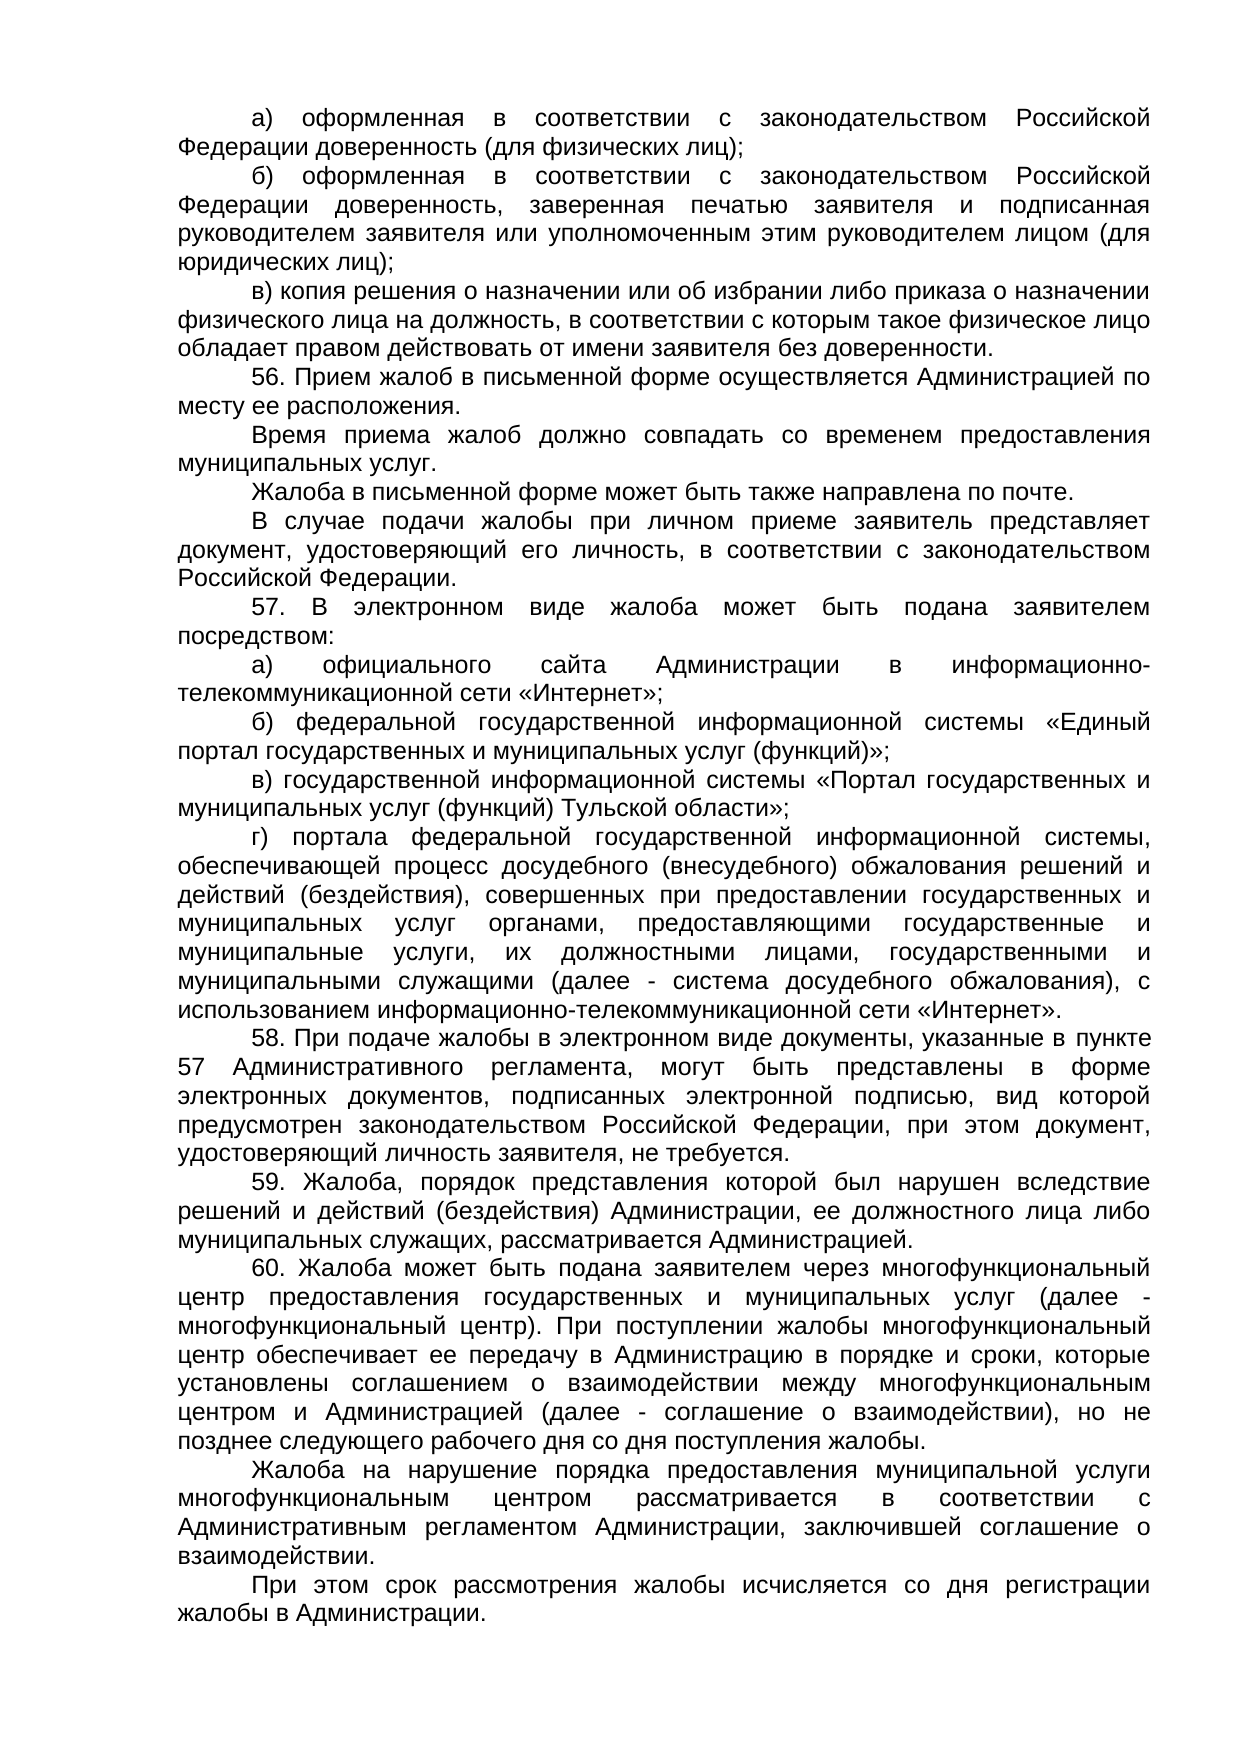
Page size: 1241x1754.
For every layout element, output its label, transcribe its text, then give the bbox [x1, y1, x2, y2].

text Жалоба на нарушение порядка предоставления муниципальной услуги многофункциональным центром рассматривается в соответствии с Административным регламентом Администрации, заключившей соглашение о взаимодействии. [177, 1455, 1152, 1570]
text г) портала федеральной государственной информационной системы, обеспечивающей процесс досудебного (внесудебного) обжалования решений и действий (бездействия), совершенных при предоставлении государственных и муниципальных услуг органами, предоставляющими государственные и муниципальные услуги, их должностными лицами, государственными и муниципальными служащими (далее - система досудебного обжалования), с использованием информационно-телекоммуникационной сети «Интернет». [177, 822, 1152, 1023]
text а) официального сайта Администрации в информационно-телекоммуникационной сети «Интернет»; [177, 650, 1152, 707]
text 59. Жалоба, порядок представления которой был нарушен вследствие решений и действий (бездействия) Администрации, ее должностного лица либо муниципальных служащих, рассматривается Администрацией. [177, 1167, 1152, 1253]
text в) государственной информационной системы «Портал государственных и муниципальных услуг (функций) Тульской области»; [177, 765, 1152, 822]
text Время приема жалоб должно совпадать со временем предоставления муниципальных услуг. [177, 420, 1152, 477]
text 58. При подаче жалобы в электронном виде документы, указанные в пункте 57 Административного регламента, могут быть представлены в форме электронных документов, подписанных электронной подписью, вид которой предусмотрен законодательством Российской Федерации, при этом документ, удостоверяющий личность заявителя, не требуется. [177, 1023, 1152, 1167]
text 56. Прием жалоб в письменной форме осуществляется Администрацией по месту ее расположения. [177, 362, 1152, 420]
text а) оформленная в соответствии с законодательством Российской Федерации доверенность (для физических лиц); [177, 103, 1152, 161]
text 57. В электронном виде жалоба может быть подана заявителем посредством: [177, 592, 1152, 650]
text 60. Жалоба может быть подана заявителем через многофункциональный центр предоставления государственных и муниципальных услуг (далее - многофункциональный центр). При поступлении жалобы многофункциональный центр обеспечивает ее передачу в Администрацию в порядке и сроки, которые установлены соглашением о взаимодействии между многофункциональным центром и Администрацией (далее - соглашение о взаимодействии), но не позднее следующего рабочего дня со дня поступления жалобы. [177, 1253, 1152, 1455]
text б) федеральной государственной информационной системы «Единый портал государственных и муниципальных услуг (функций)»; [177, 707, 1152, 765]
text в) копия решения о назначении или об избрании либо приказа о назначении физического лица на должность, в соответствии с которым такое физическое лицо обладает правом действовать от имени заявителя без доверенности. [177, 276, 1152, 362]
text Жалоба в письменной форме может быть также направлена по почте. [177, 477, 1152, 506]
text При этом срок рассмотрения жалобы исчисляется со дня регистрации жалобы в Администрации. [177, 1570, 1152, 1627]
text В случае подачи жалобы при личном приеме заявитель представляет документ, удостоверяющий его личность, в соответствии с законодательством Российской Федерации. [177, 506, 1152, 592]
text б) оформленная в соответствии с законодательством Российской Федерации доверенность, заверенная печатью заявителя и подписанная руководителем заявителя или уполномоченным этим руководителем лицом (для юридических лиц); [177, 161, 1152, 276]
